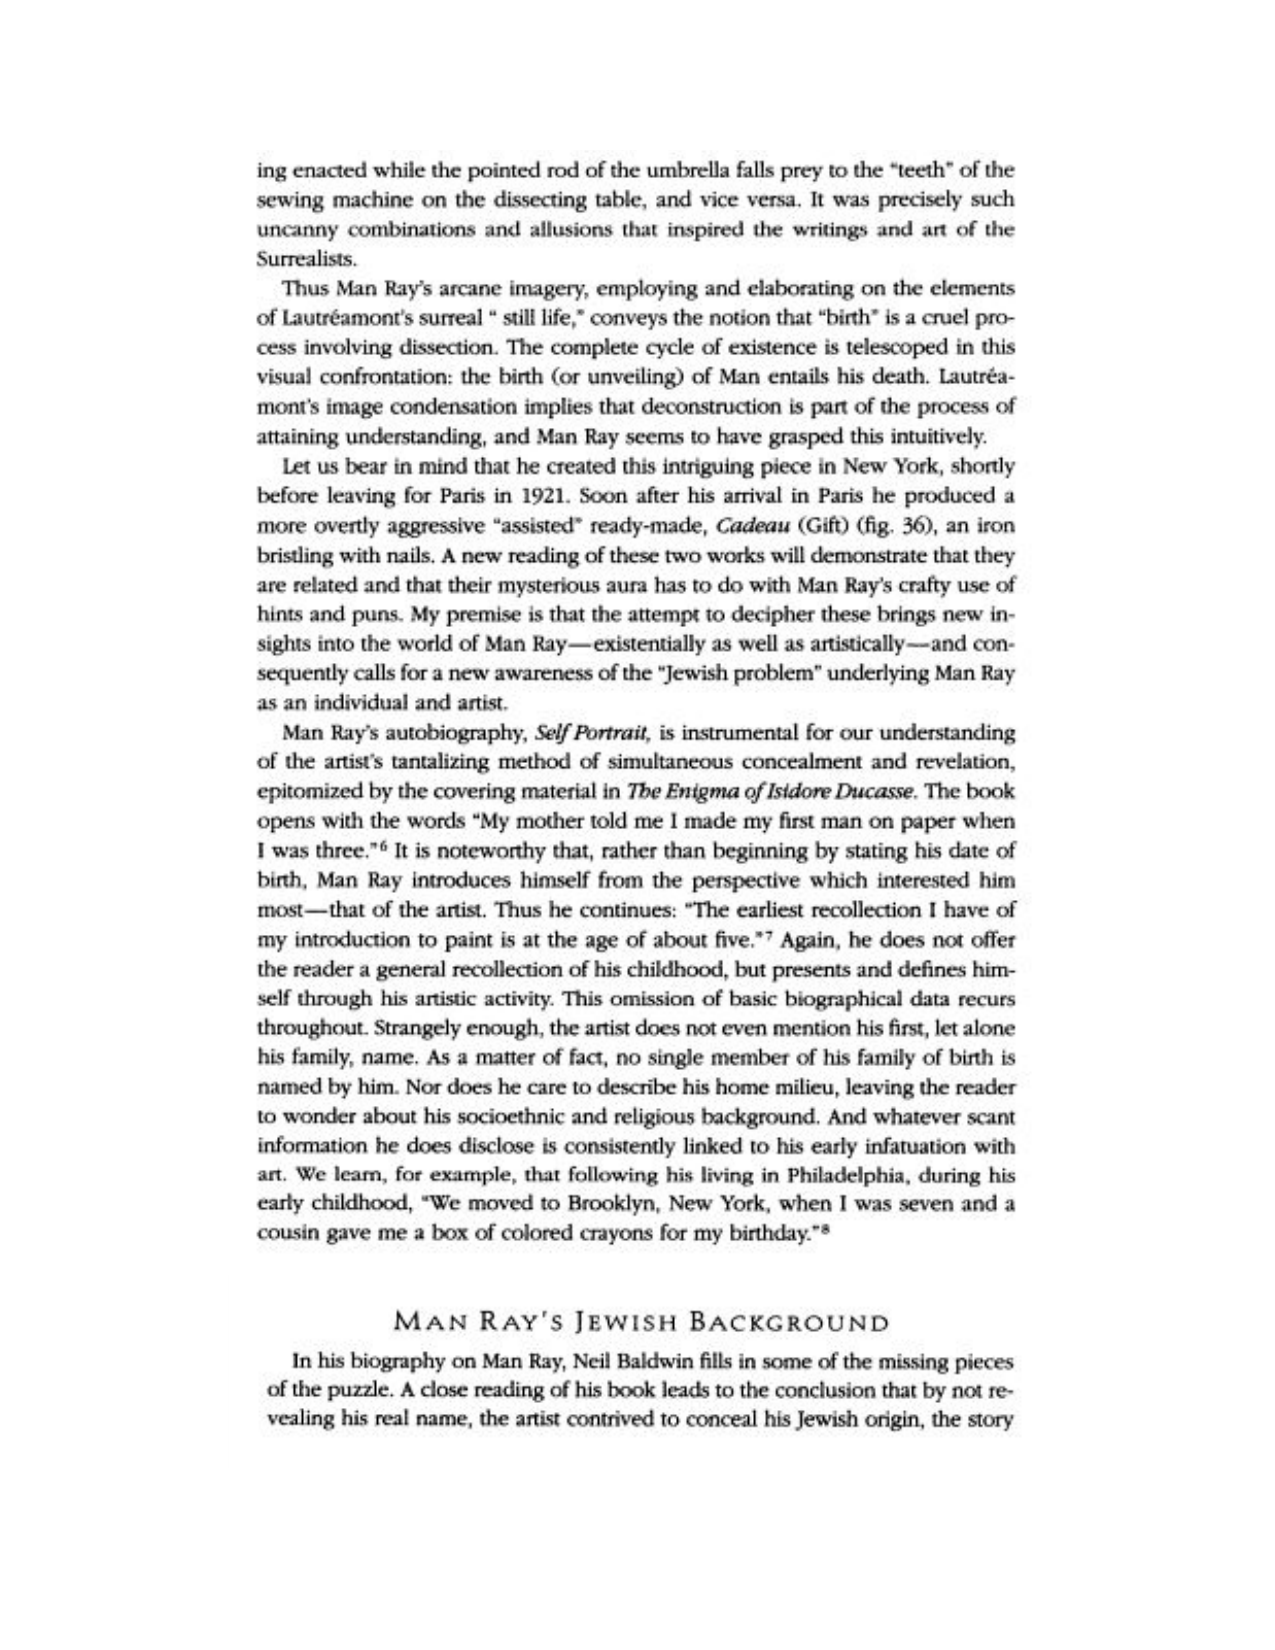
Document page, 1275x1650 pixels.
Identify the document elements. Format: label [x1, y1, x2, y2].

picture [227, 1275, 1048, 1468]
picture [241, 150, 1034, 1274]
